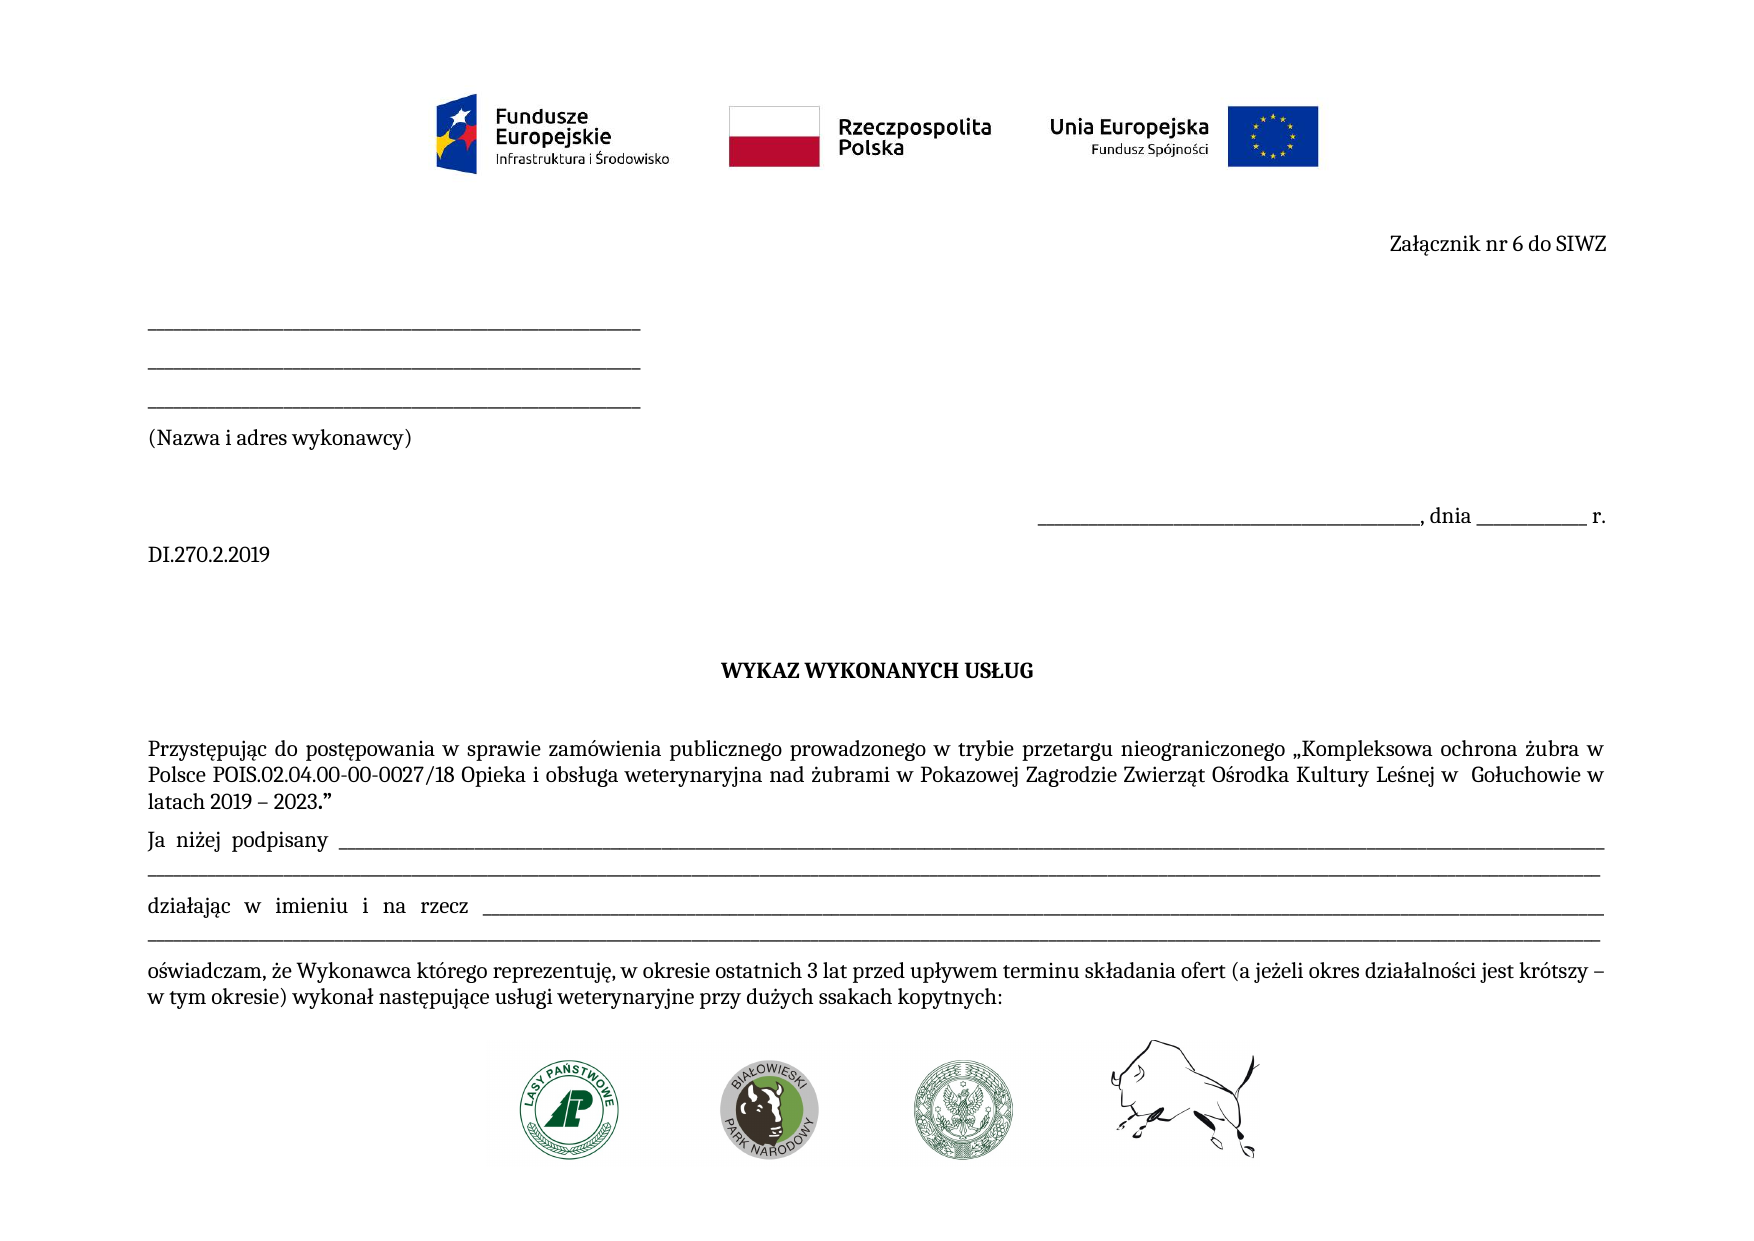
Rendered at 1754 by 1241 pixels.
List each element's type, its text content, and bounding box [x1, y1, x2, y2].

text __________________________________________________________ [148, 347, 1606, 373]
text _____________________________________________, dnia _____________ r. [148, 503, 1606, 529]
text Przystępując do postępowania w sprawie zamówienia publicznego prowadzonego w trybie przetargu nieograniczonego „Kompleksowa ochrona żubra w Polsce POIS.02.04.00-00-0027/18 Opieka i obsługa weterynaryjna nad żubrami w Pokazowej Zagrodzie Zwierząt Ośrodka Kultury Leśnej w Gołuchowie w latach 2019 – 2023.” [148, 736, 1606, 815]
text Załącznik nr 6 do SIWZ [148, 231, 1606, 257]
text WYKAZ WYKONANYCH USŁUG [148, 658, 1606, 684]
text (Nazwa i adres wykonawcy) [148, 425, 1606, 451]
text __________________________________________________________ [148, 308, 1606, 335]
text Ja niżej podpisany _____________________________________________________________________________________________________________________________________________________ ___________________________________________________________________________________________________________________________________________________________________________ [148, 827, 1606, 880]
picture [486, 1040, 1261, 1167]
text DI.270.2.2019 [148, 541, 1606, 568]
text __________________________________________________________ [148, 386, 1606, 412]
text działając w imieniu i na rzecz ____________________________________________________________________________________________________________________________________ ___________________________________________________________________________________________________________________________________________________________________________ [148, 892, 1606, 945]
picture [416, 73, 1338, 194]
text oświadczam, że Wykonawca którego reprezentuję, w okresie ostatnich 3 lat przed upływem terminu składania ofert (a jeżeli okres działalności jest krótszy – w tym okresie) wykonał następujące usługi weterynaryjne przy dużych ssakach kopytnych: [148, 958, 1606, 1010]
